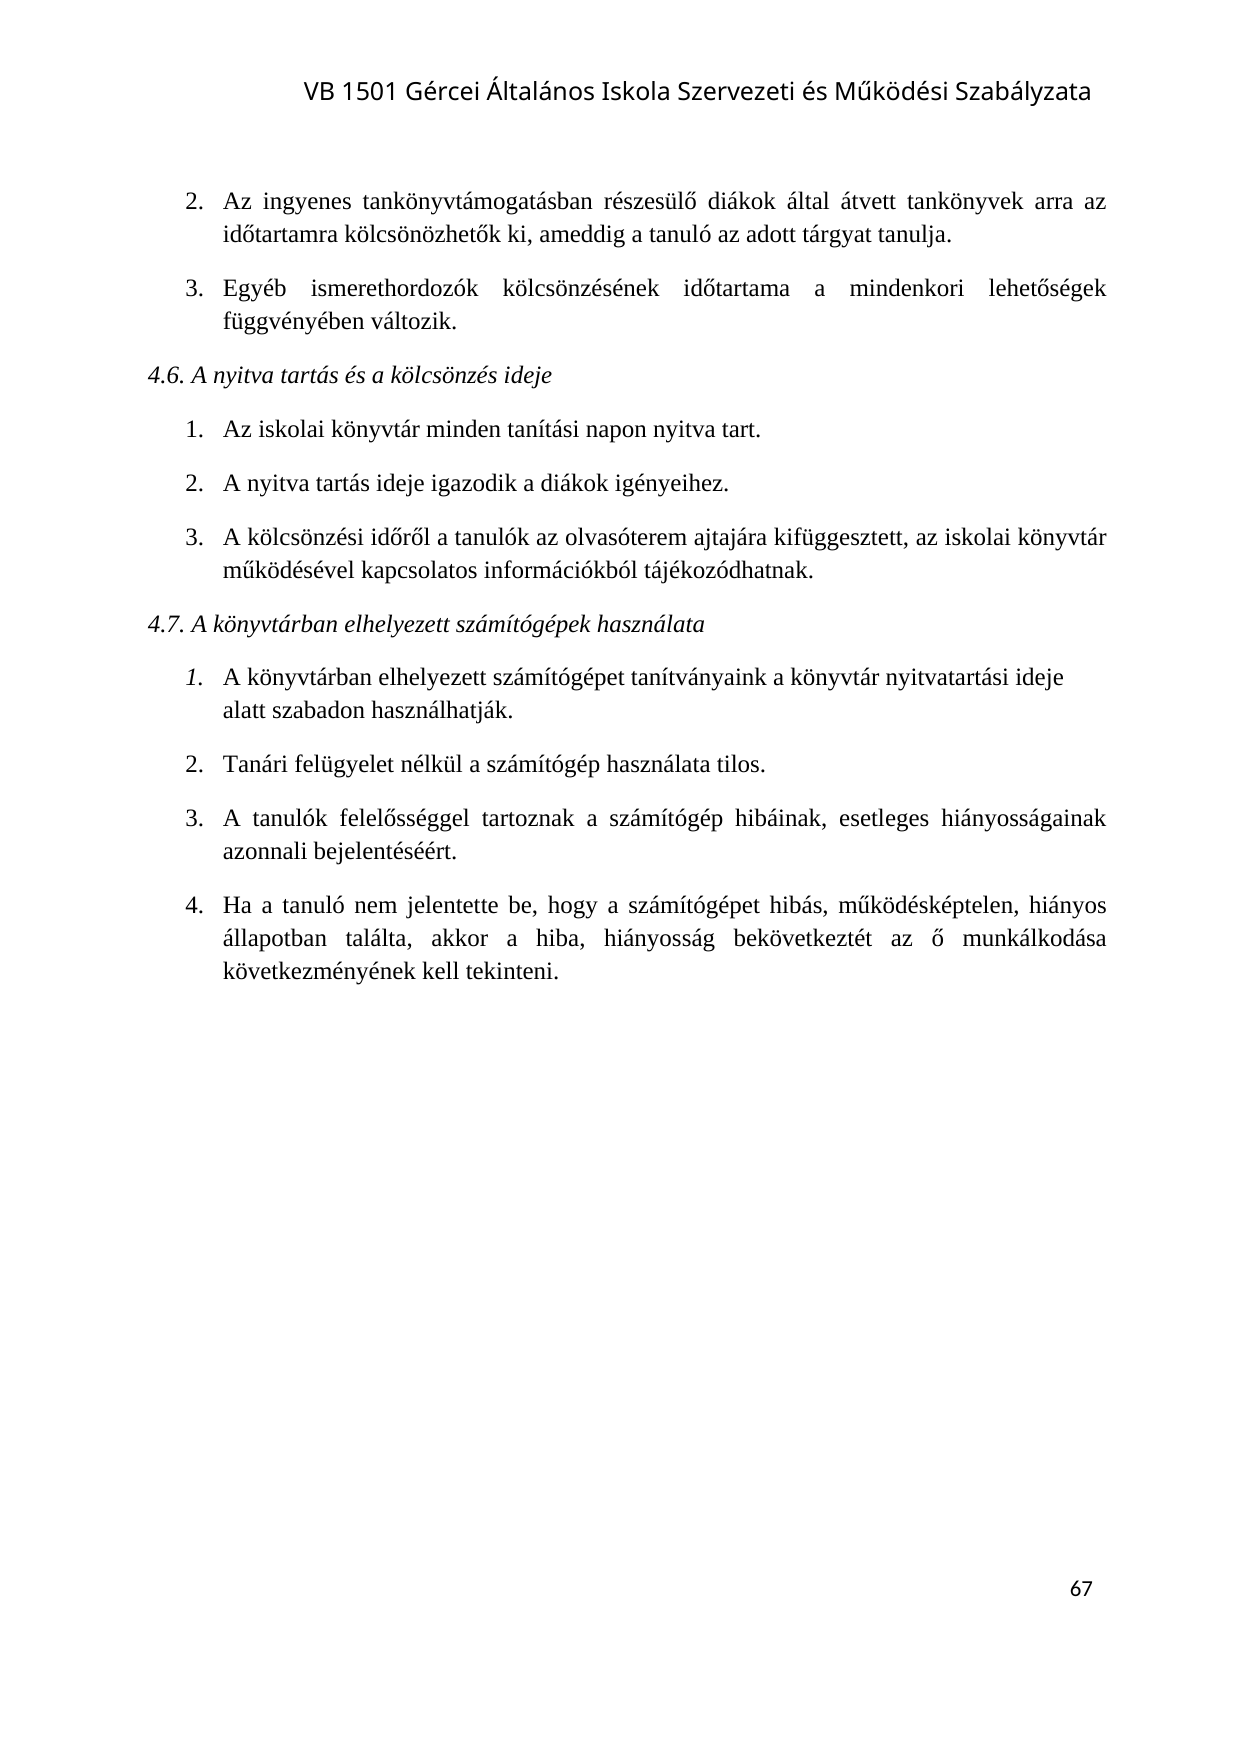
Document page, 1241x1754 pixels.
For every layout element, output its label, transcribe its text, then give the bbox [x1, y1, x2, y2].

list A tanulók felelősséggel tartoznak a számítógép hibáinak, esetleges hiányosságainak azonnali bejelentéséért. [185, 803, 1107, 865]
list A kölcsönzési időről a tanulók az olvasóterem ajtajára kifüggesztett, az iskolai könyvtár működésével kapcsolatos információkból tájékozódhatnak. [185, 522, 1107, 583]
text 4.6. A nyitva tartás és a kölcsönzés ideje [148, 360, 1093, 389]
list Ha a tanuló nem jelentette be, hogy a számítógépet hibás, működésképtelen, hiányos állapotban találta, akkor a hiba, hiányosság bekövetkeztét az ő munkálkodása következményének kell tekinteni. [185, 890, 1107, 985]
list Az ingyenes tankönyvtámogatásban részesülő diákok által átvett tankönyvek arra az időtartamra kölcsönözhetők ki, ameddig a tanuló az adott tárgyat tanulja. [185, 186, 1107, 248]
list A nyitva tartás ideje igazodik a diákok igényeihez. [185, 468, 1107, 497]
list A könyvtárban elhelyezett számítógépet tanítványaink a könyvtár nyitvatartási ideje alatt szabadon használhatják. [185, 662, 1093, 724]
list Az iskolai könyvtár minden tanítási napon nyitva tart. [185, 414, 1107, 443]
list Tanári felügyelet nélkül a számítógép használata tilos. [185, 749, 1107, 778]
list Egyéb ismerethordozók kölcsönzésének időtartama a mindenkori lehetőségek függvényében változik. [185, 273, 1107, 335]
text 4.7. A könyvtárban elhelyezett számítógépek használata [148, 609, 1093, 637]
